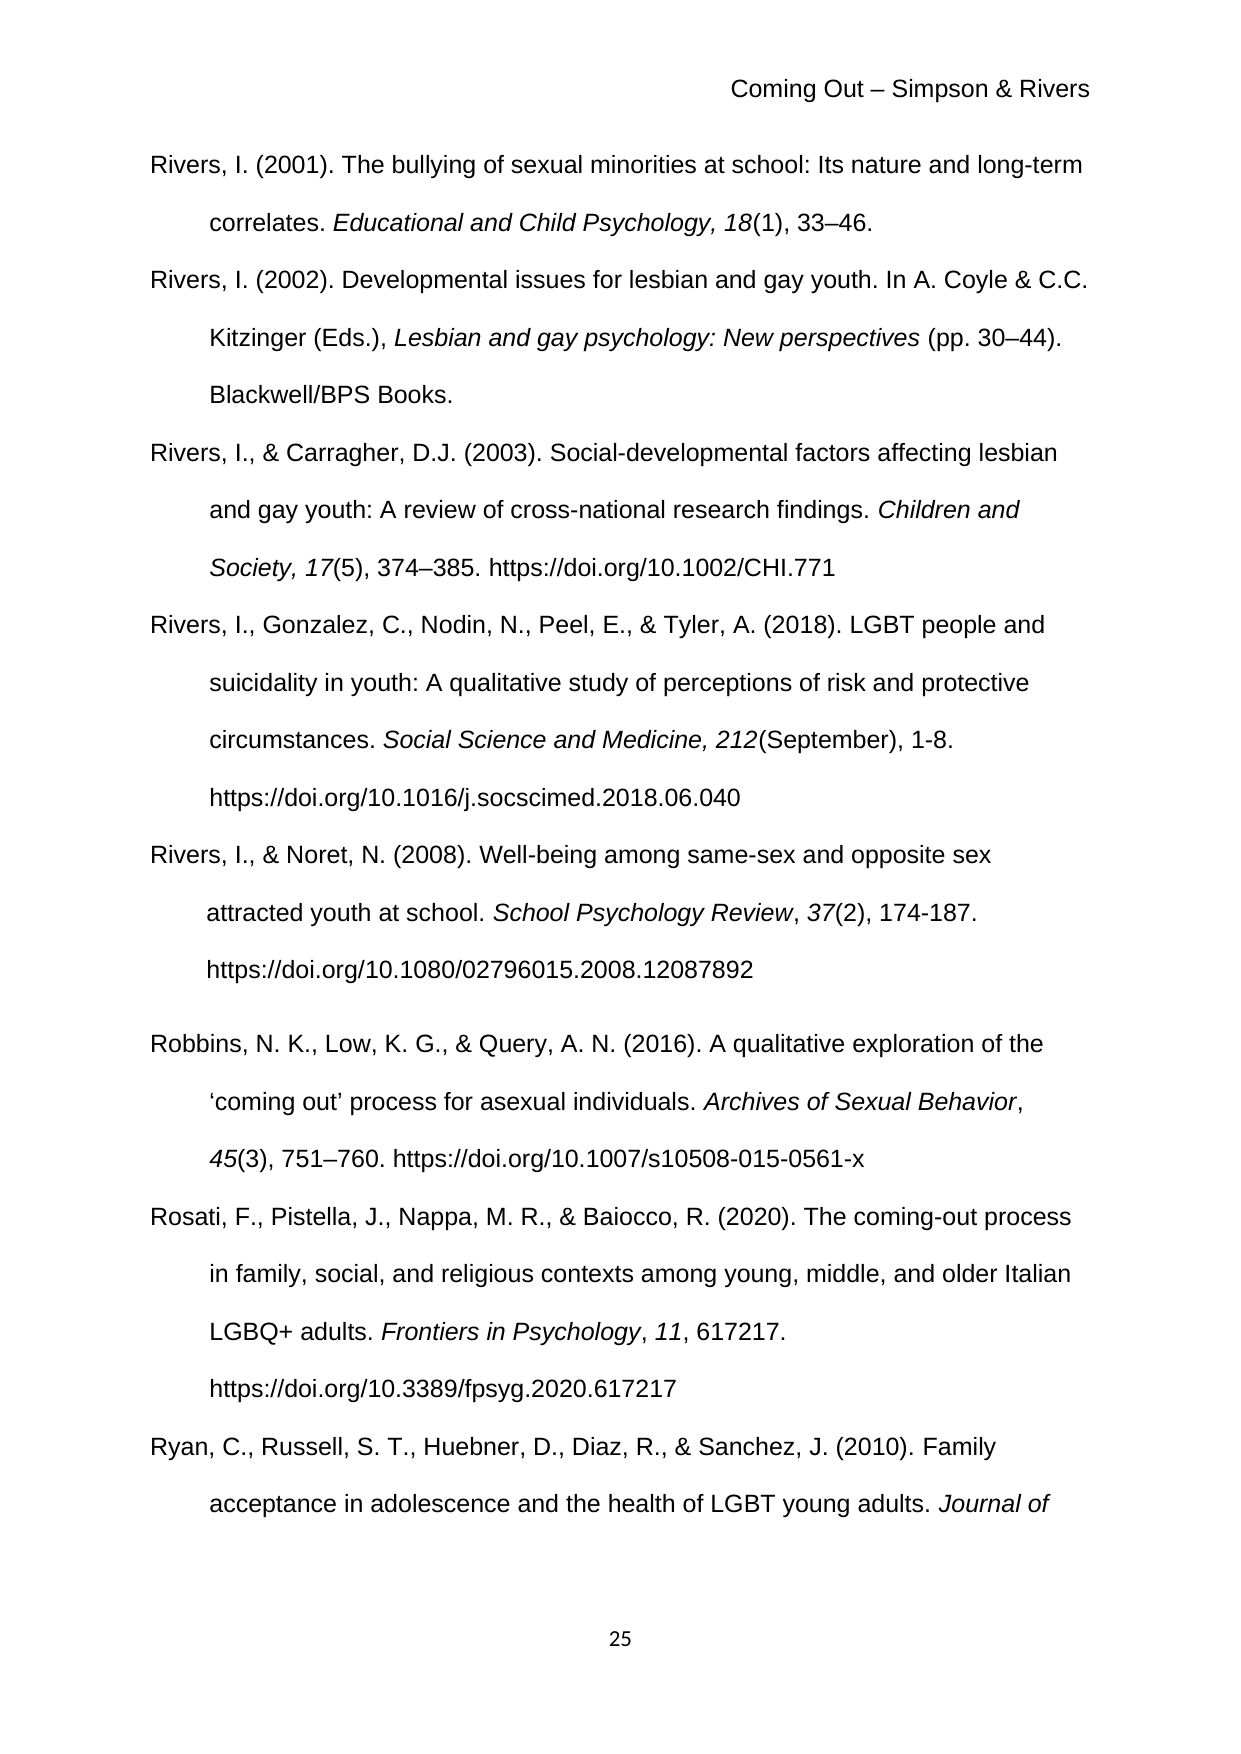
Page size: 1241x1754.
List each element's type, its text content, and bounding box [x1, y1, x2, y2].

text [150, 1432, 1090, 1518]
text Rivers, I. (2001). The bullying of sexual minorities at school: Its nature and long-term correlates. Educational and Child Psychology, 18(1), 33–46. [150, 150, 1090, 236]
text Rivers, I., Gonzalez, C., Nodin, N., Peel, E., & Tyler, A. (2018). LGBT people and suicidality in youth: A qualitative study of perceptions of risk and protective circumstances. Social Science and Medicine, 212(September), 1-8. https://doi.org/10.1016/j.socscimed.2018.06.040 [150, 610, 1090, 811]
text Rivers, I., & Carragher, D.J. (2003). Social-developmental factors affecting lesbian and gay youth: A review of cross-national research findings. Children and Society, 17(5), 374–385. https://doi.org/10.1002/CHI.771 [150, 437, 1090, 581]
text Robbins, N. K., Low, K. G., & Query, A. N. (2016). A qualitative exploration of the ‘coming out’ process for asexual individuals. Archives of Sexual Behavior, 45(3), 751–760. https://doi.org/10.1007/s10508-015-0561-x [150, 1029, 1090, 1173]
text Rivers, I., & Noret, N. (2008). Well-being among same-sex and opposite sex attracted youth at school. School Psychology Review, 37(2), 174-187. https://doi.org/10.1080/02796015.2008.12087892 [150, 840, 1090, 984]
text Rivers, I. (2002). Developmental issues for lesbian and gay youth. In A. Coyle & C.C. Kitzinger (Eds.), Lesbian and gay psychology: New perspectives (pp. 30–44). Blackwell/BPS Books. [150, 265, 1090, 409]
text Rosati, F., Pistella, J., Nappa, M. R., & Baiocco, R. (2020). The coming-out process in family, social, and religious contexts among young, middle, and older Italian LGBQ+ adults. Frontiers in Psychology, 11, 617217. https://doi.org/10.3389/fpsyg.2020.617217 [150, 1202, 1090, 1403]
